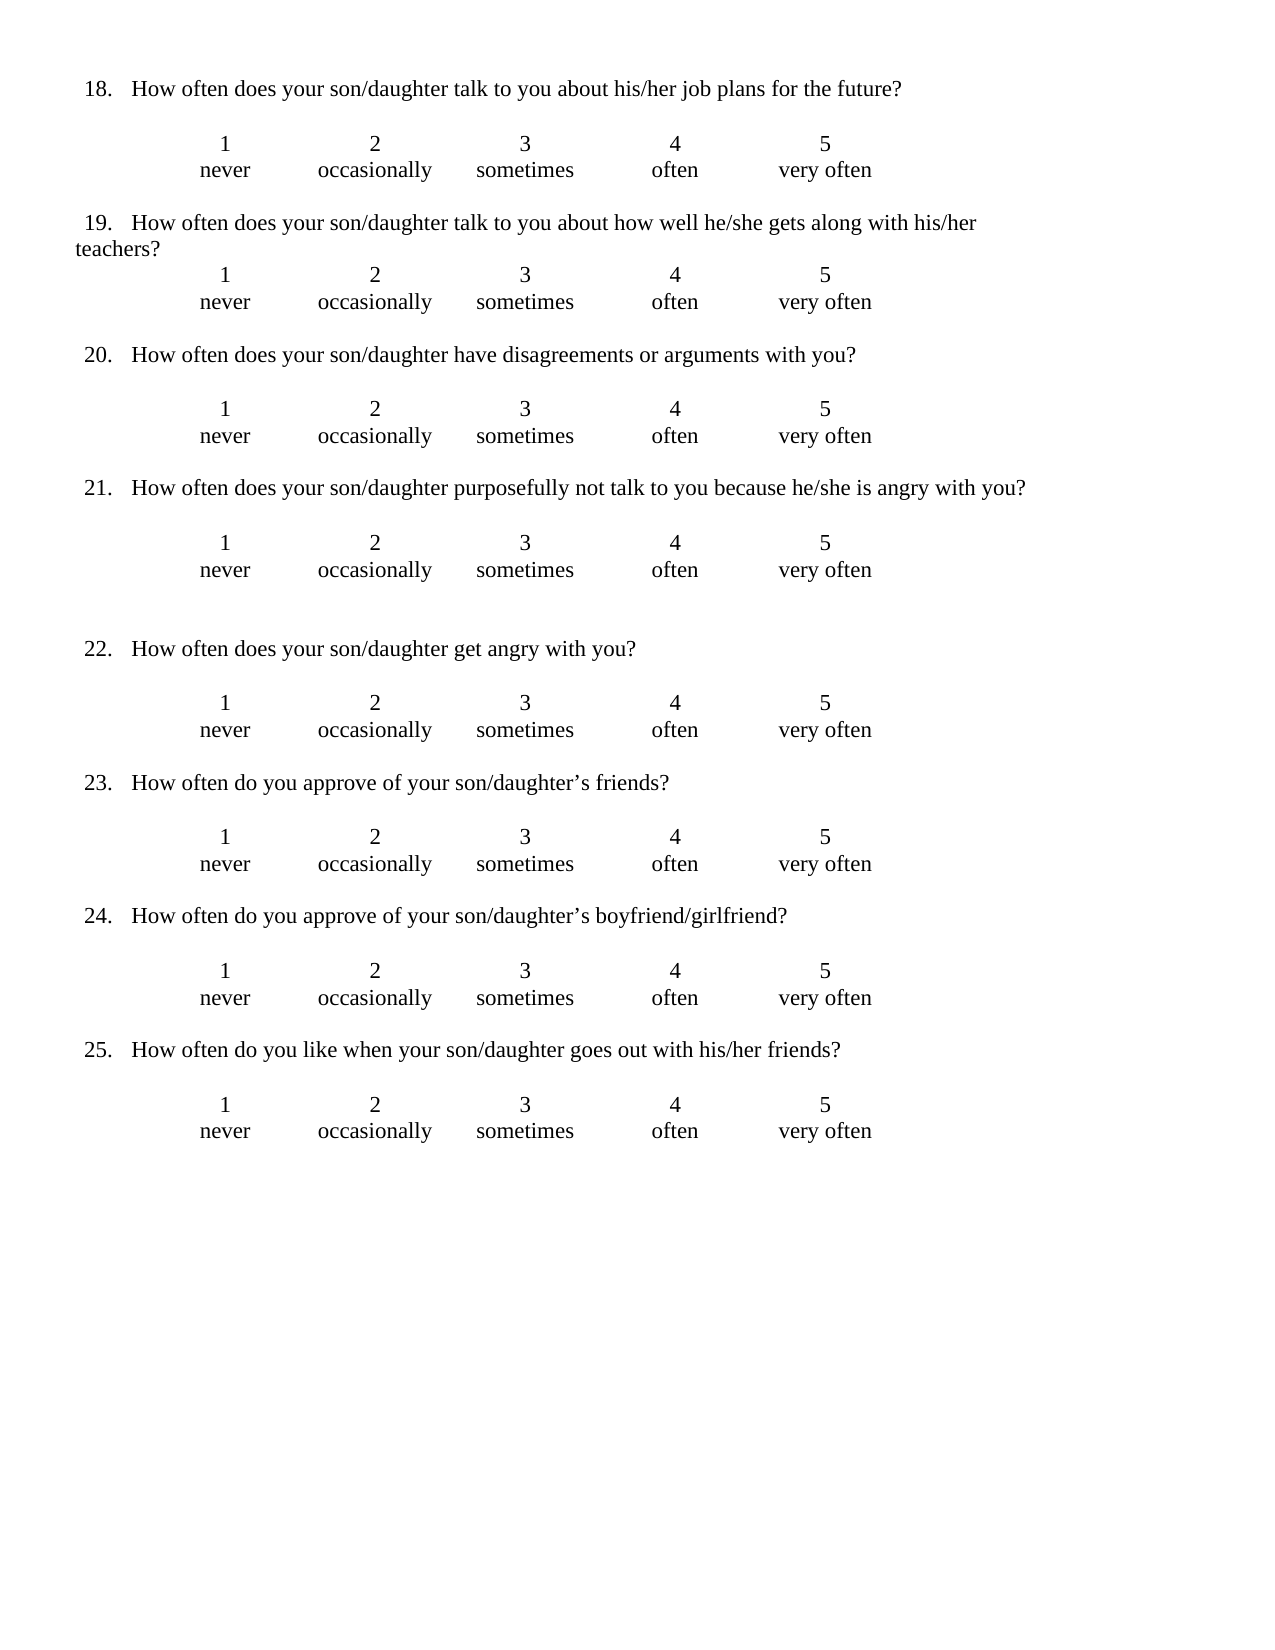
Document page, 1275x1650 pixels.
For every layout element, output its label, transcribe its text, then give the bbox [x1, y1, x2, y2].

text 1 2 3 4 5 [75, 689, 1200, 716]
text never occasionally sometimes often very often [75, 556, 1200, 582]
text 20. How often does your son/daughter have disagreements or arguments with you? [75, 341, 1200, 367]
text 1 2 3 4 5 [75, 957, 1200, 983]
text 1 2 3 4 5 [75, 395, 1200, 422]
text never occasionally sometimes often very often [75, 288, 1200, 314]
text 23. How often do you approve of your son/daughter’s friends? [75, 768, 1200, 795]
text never occasionally sometimes often very often [75, 422, 1200, 448]
text 1 2 3 4 5 [75, 823, 1200, 850]
text never occasionally sometimes often very often [75, 983, 1200, 1010]
text never occasionally sometimes often very often [75, 1117, 1200, 1144]
text 18. How often does your son/daughter talk to you about his/her job plans for the future? [75, 75, 1200, 101]
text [75, 156, 1200, 182]
text 24. How often do you approve of your son/daughter’s boyfriend/girlfriend? [75, 902, 1200, 929]
text 1 2 3 4 5 [75, 130, 1200, 156]
text 1 2 3 4 5 [75, 262, 1200, 288]
text never occasionally sometimes often very often [75, 716, 1200, 742]
text 25. How often do you like when your son/daughter goes out with his/her friends? [75, 1036, 1200, 1063]
text 1 2 3 4 5 [75, 1091, 1200, 1117]
text 21. How often does your son/daughter purposefully not talk to you because he/she is angry with you? [75, 474, 1200, 501]
text 22. How often does your son/daughter get angry with you? [75, 635, 1200, 661]
text never occasionally sometimes often very often [75, 850, 1200, 876]
text 1 2 3 4 5 [75, 529, 1200, 556]
text 19. How often does your son/daughter talk to you about how well he/she gets along with his/her teachers? [75, 209, 1200, 262]
